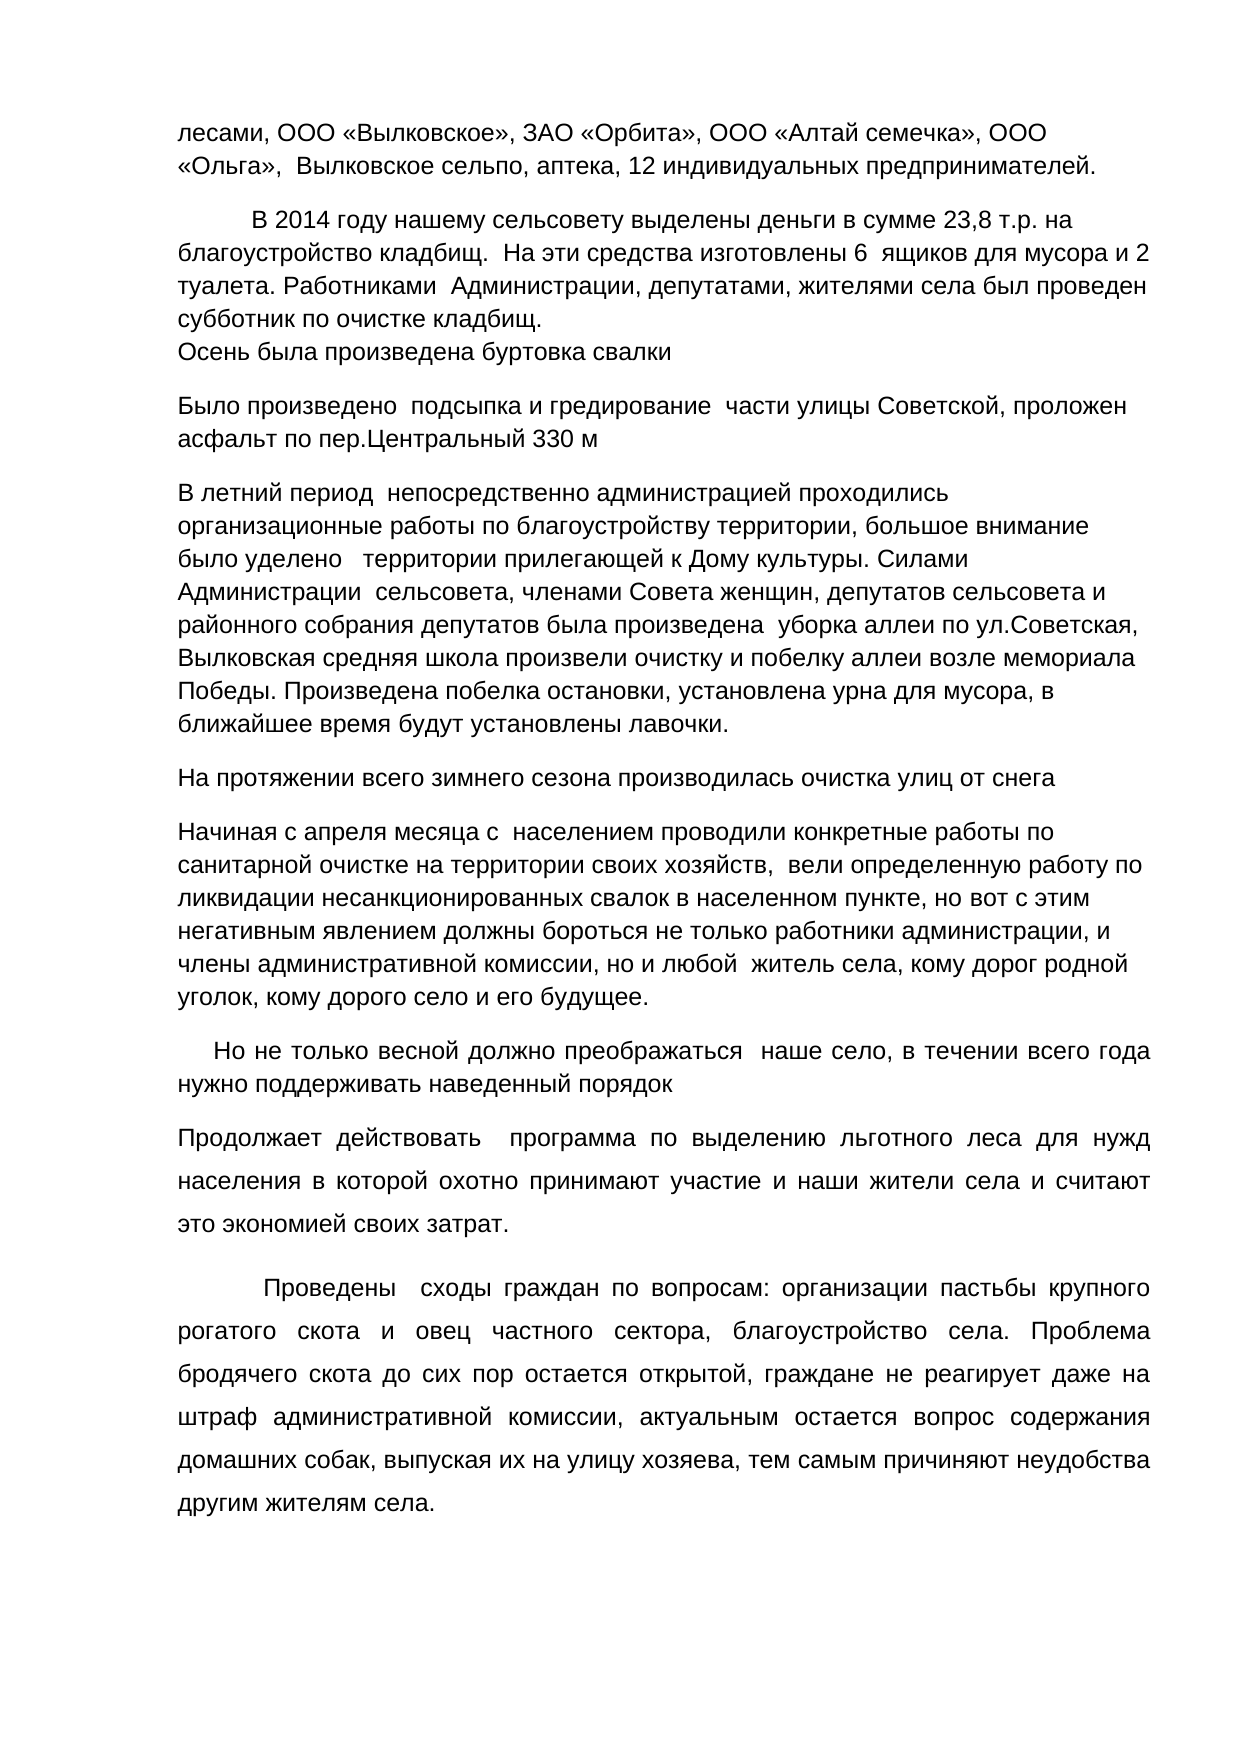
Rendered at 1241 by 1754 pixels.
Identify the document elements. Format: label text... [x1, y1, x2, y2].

text На протяжении всего зимнего сезона производилась очистка улиц от снега [177, 763, 1152, 792]
text Проведены сходы граждан по вопросам: организации пастьбы крупного рогатого скота и овец частного сектора, благоустройство села. Проблема бродячего скота до сих пор остается открытой, граждане не реагирует даже на штраф административной комиссии, актуальным остается вопрос содержания домашних собак, выпуская их на улицу хозяева, тем самым причиняют неудобства другим жителям села. [177, 1273, 1152, 1517]
text Было произведено подсыпка и гредирование части улицы Советской, проложен асфальт по пер.Центральный 330 м [177, 391, 1152, 453]
text В летний период непосредственно администрацией проходились организационные работы по благоустройству территории, большое внимание было уделено территории прилегающей к Дому культуры. Силами Администрации сельсовета, членами Совета женщин, депутатов сельсовета и районного собрания депутатов была произведена уборка аллеи по ул.Советская, Вылковская средняя школа произвели очистку и побелку аллеи возле мемориала Победы. Произведена побелка остановки, установлена урна для мусора, в ближайшее время будут установлены лавочки. [177, 478, 1152, 738]
text Но не только весной должно преображаться наше село, в течении всего года нужно поддерживать наведенный порядок [177, 1036, 1152, 1097]
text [177, 118, 1152, 180]
text Начиная с апреля месяца с населением проводили конкретные работы по санитарной очистке на территории своих хозяйств, вели определенную работу по ликвидации несанкционированных свалок в населенном пункте, но вот с этим негативным явлением должны бороться не только работники администрации, и члены административной комиссии, но и любой житель села, кому дорог родной уголок, кому дорого село и его будущее. [177, 817, 1152, 1011]
text В 2014 году нашему сельсовету выделены деньги в сумме 23,8 т.р. на благоустройство кладбищ. На эти средства изготовлены 6 ящиков для мусора и 2 туалета. Работниками Администрации, депутатами, жителями села был проведен субботник по очистке кладбищ. Осень была произведена буртовка свалки [177, 205, 1152, 366]
text Продолжает действовать программа по выделению льготного леса для нужд населения в которой охотно принимают участие и наши жители села и считают это экономией своих затрат. [177, 1122, 1152, 1237]
